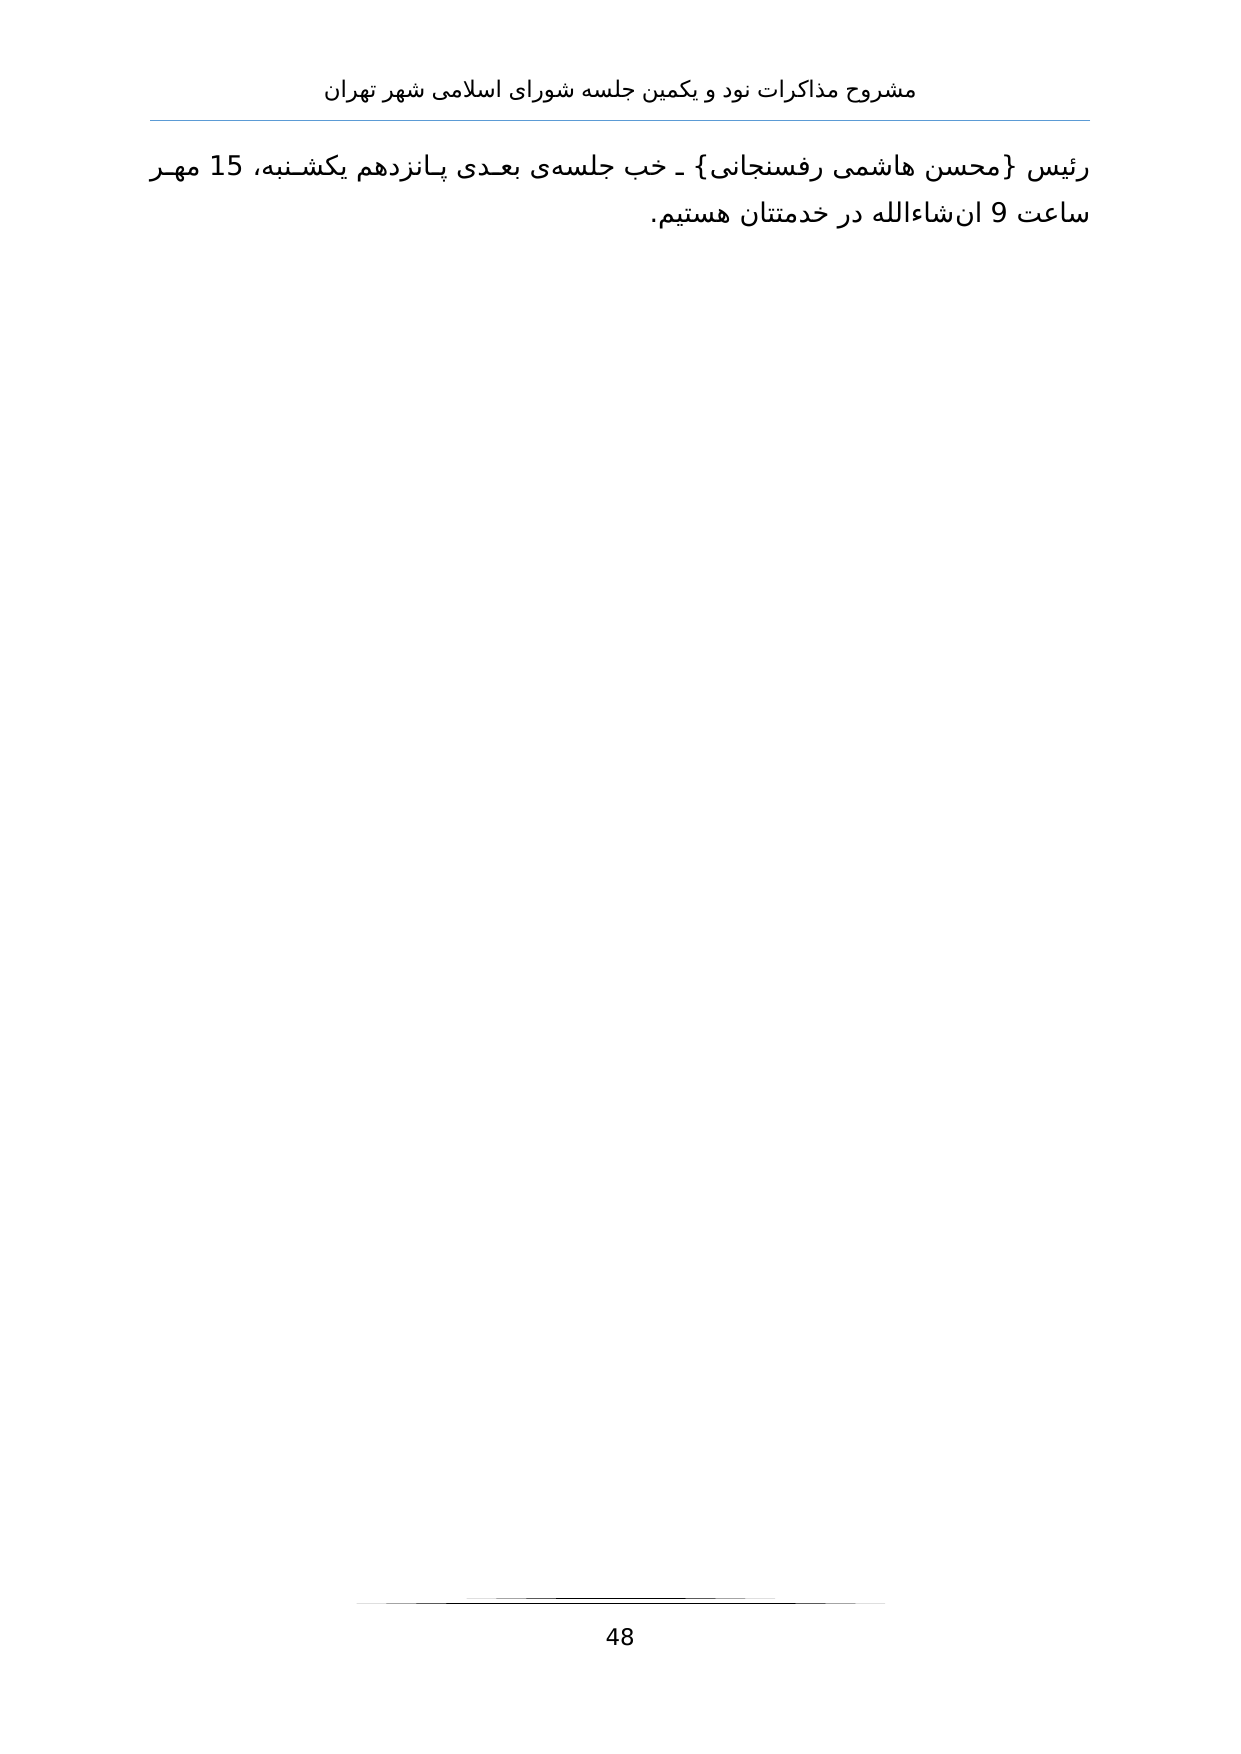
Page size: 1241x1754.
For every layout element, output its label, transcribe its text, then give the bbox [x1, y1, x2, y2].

text رئیس {محسن هاشمی رفسنجانی} ـ خب جلسه‌ی بعدی پانزدهم یکشنبه، 15 مهر ساعت 9 ان‌شاءالله در خدمتتان هستیم. [150, 150, 1090, 229]
